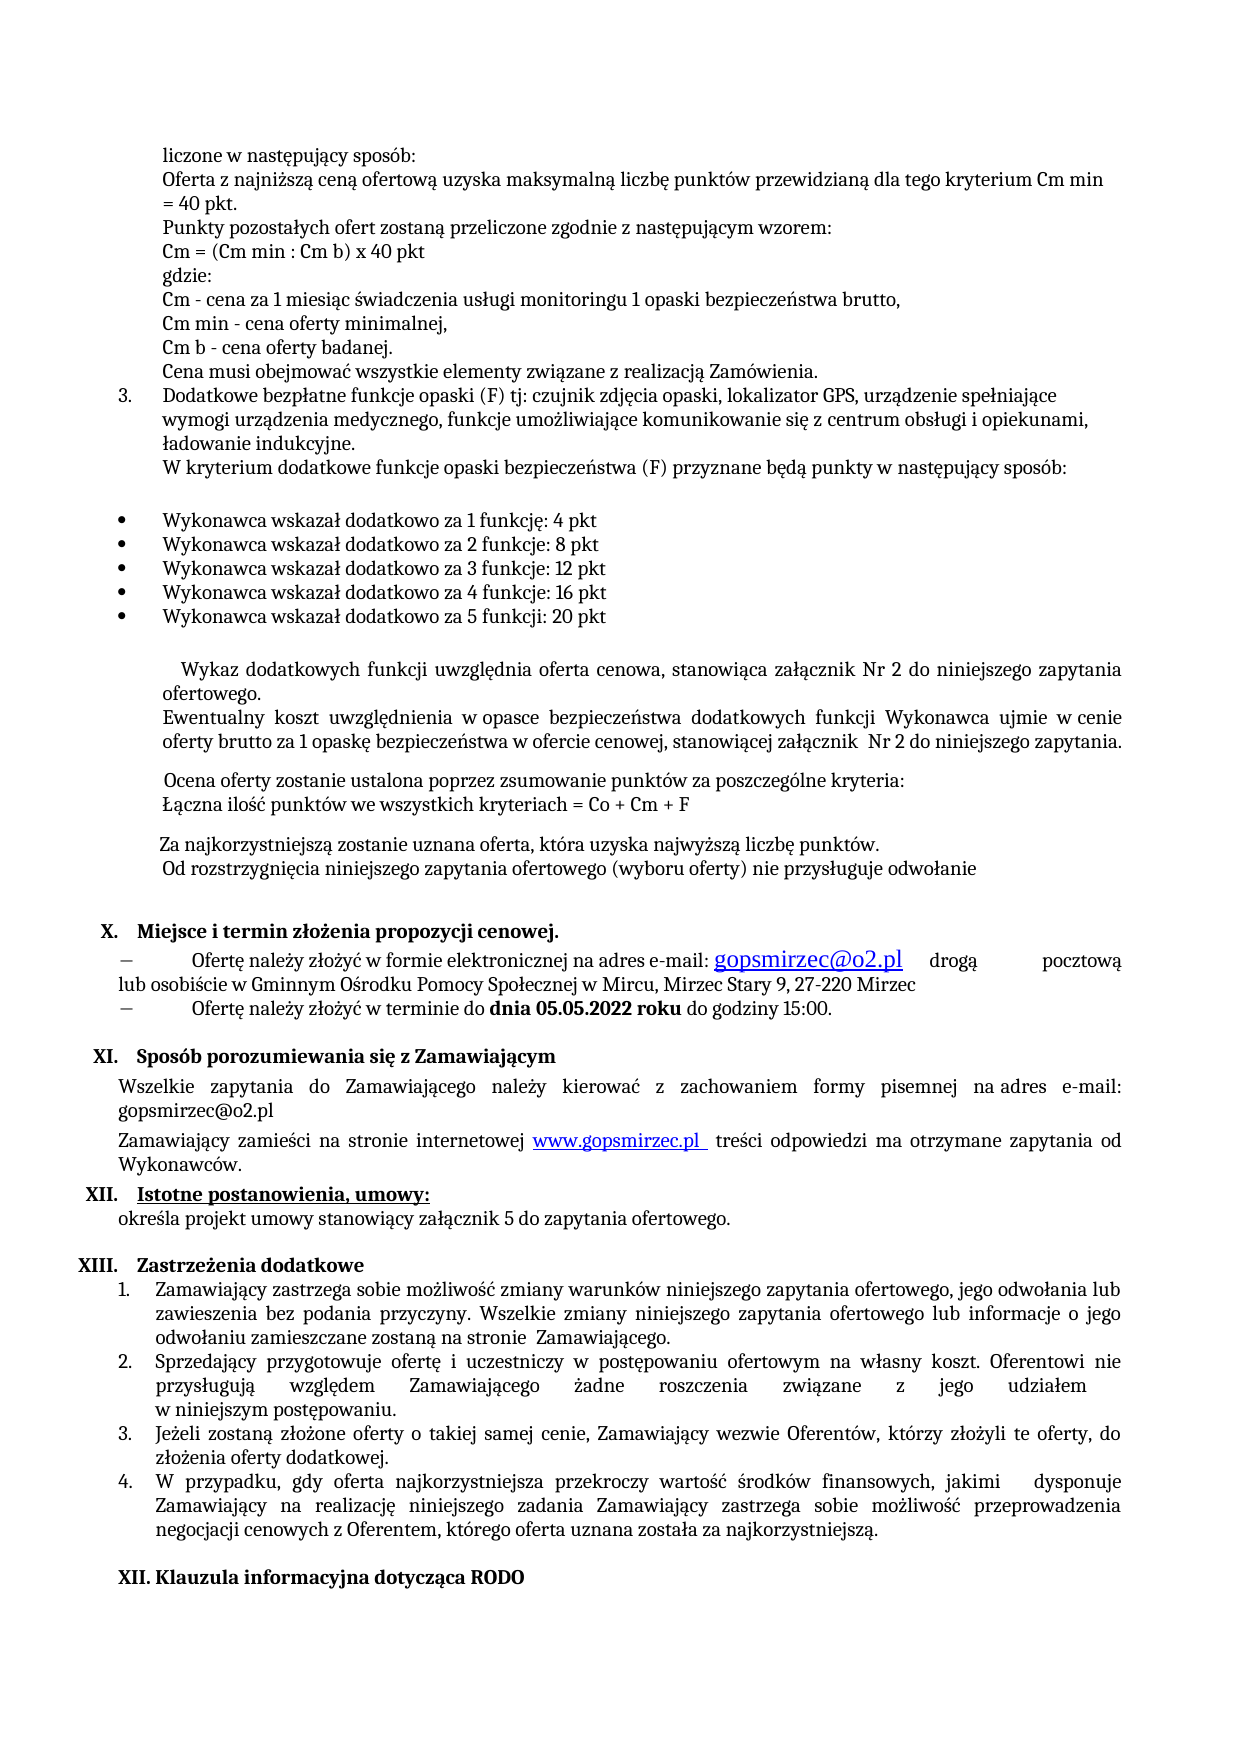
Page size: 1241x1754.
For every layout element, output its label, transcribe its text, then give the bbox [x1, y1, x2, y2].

list Wykonawca wskazał dodatkowo za 3 funkcje: 12 pkt [118, 557, 1122, 581]
list Ofertę należy złożyć w formie elektronicznej na adres e-mail: gopsmirzec@o2.pl drogą pocztową lub osobiście w Gminnym Ośrodku Pomocy Społecznej w Mircu, Mirzec Stary 9, 27-220 Mirzec [118, 944, 1122, 997]
text Wykaz dodatkowych funkcji uwzględnia oferta cenowa, stanowiąca załącznik Nr 2 do niniejszego zapytania ofertowego. Ewentualny koszt uwzględnienia w opasce bezpieczeństwa dodatkowych funkcji Wykonawca ujmie w cenie oferty brutto za 1 opaskę bezpieczeństwa w ofercie cenowej, stanowiącej załącznik Nr 2 do niniejszego zapytania. [118, 658, 1122, 753]
list Zastrzeżenia dodatkowe [118, 1254, 1122, 1278]
list Wykonawca wskazał dodatkowo za 5 funkcji: 20 pkt [118, 604, 1122, 628]
list Miejsce i termin złożenia propozycji cenowej. [118, 920, 1122, 944]
list Wykonawca wskazał dodatkowo za 4 funkcje: 16 pkt [118, 581, 1122, 604]
list Istotne postanowienia, umowy: [118, 1182, 1122, 1206]
text Wszelkie zapytania do Zamawiającego należy kierować z zachowaniem formy pisemnej na adres e-mail: gopsmirzec@o2.pl [118, 1074, 1122, 1122]
list Ofertę należy złożyć w terminie do dnia 05.05.2022 roku do godziny 15:00. [118, 997, 1122, 1021]
list Wykonawca wskazał dodatkowo za 2 funkcje: 8 pkt [118, 533, 1122, 557]
list Sprzedający przygotowuje ofertę i uczestniczy w postępowaniu ofertowym na własny koszt. Oferentowi nie przysługują względem Zamawiającego żadne roszczenia związane z jego udziałem w niniejszym postępowaniu. [118, 1350, 1122, 1422]
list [118, 144, 1122, 384]
text określa projekt umowy stanowiący załącznik 5 do zapytania ofertowego. [118, 1206, 1122, 1230]
text XII. Klauzula informacyjna dotycząca RODO [118, 1566, 1122, 1589]
text Zamawiający zamieści na stronie internetowej www.gopsmirzec.pl treści odpowiedzi ma otrzymane zapytania od Wykonawców. [118, 1128, 1122, 1176]
text Ocena oferty zostanie ustalona poprzez zsumowanie punktów za poszczególne kryteria: Łączna ilość punktów we wszystkich kryteriach = Co + Cm + F [118, 769, 1122, 817]
list Jeżeli zostaną złożone oferty o takiej samej cenie, Zamawiający wezwie Oferentów, którzy złożyli te oferty, do złożenia oferty dodatkowej. [118, 1422, 1122, 1470]
list Zamawiający zastrzega sobie możliwość zmiany warunków niniejszego zapytania ofertowego, jego odwołania lub zawieszenia bez podania przyczyny. Wszelkie zmiany niniejszego zapytania ofertowego lub informacje o jego odwołaniu zamieszczane zostaną na stronie Zamawiającego. [118, 1278, 1122, 1350]
list Dodatkowe bezpłatne funkcje opaski (F) tj: czujnik zdjęcia opaski, lokalizator GPS, urządzenie spełniające wymogi urządzenia medycznego, funkcje umożliwiające komunikowanie się z centrum obsługi i opiekunami, ładowanie indukcyjne. W kryterium dodatkowe funkcje opaski bezpieczeństwa (F) przyznane będą punkty w następujący sposób: [118, 384, 1122, 479]
list Sposób porozumiewania się z Zamawiającym [118, 1045, 1122, 1069]
text Za najkorzystniejszą zostanie uznana oferta, która uzyska najwyższą liczbę punktów. Od rozstrzygnięcia niniejszego zapytania ofertowego (wyboru oferty) nie przysługuje odwołanie [118, 833, 1122, 881]
list W przypadku, gdy oferta najkorzystniejsza przekroczy wartość środków finansowych, jakimi dysponuje Zamawiający na realizację niniejszego zadania Zamawiający zastrzega sobie możliwość przeprowadzenia negocjacji cenowych z Oferentem, którego oferta uznana została za najkorzystniejszą. [118, 1470, 1122, 1542]
list Wykonawca wskazał dodatkowo za 1 funkcję: 4 pkt [118, 509, 1122, 533]
